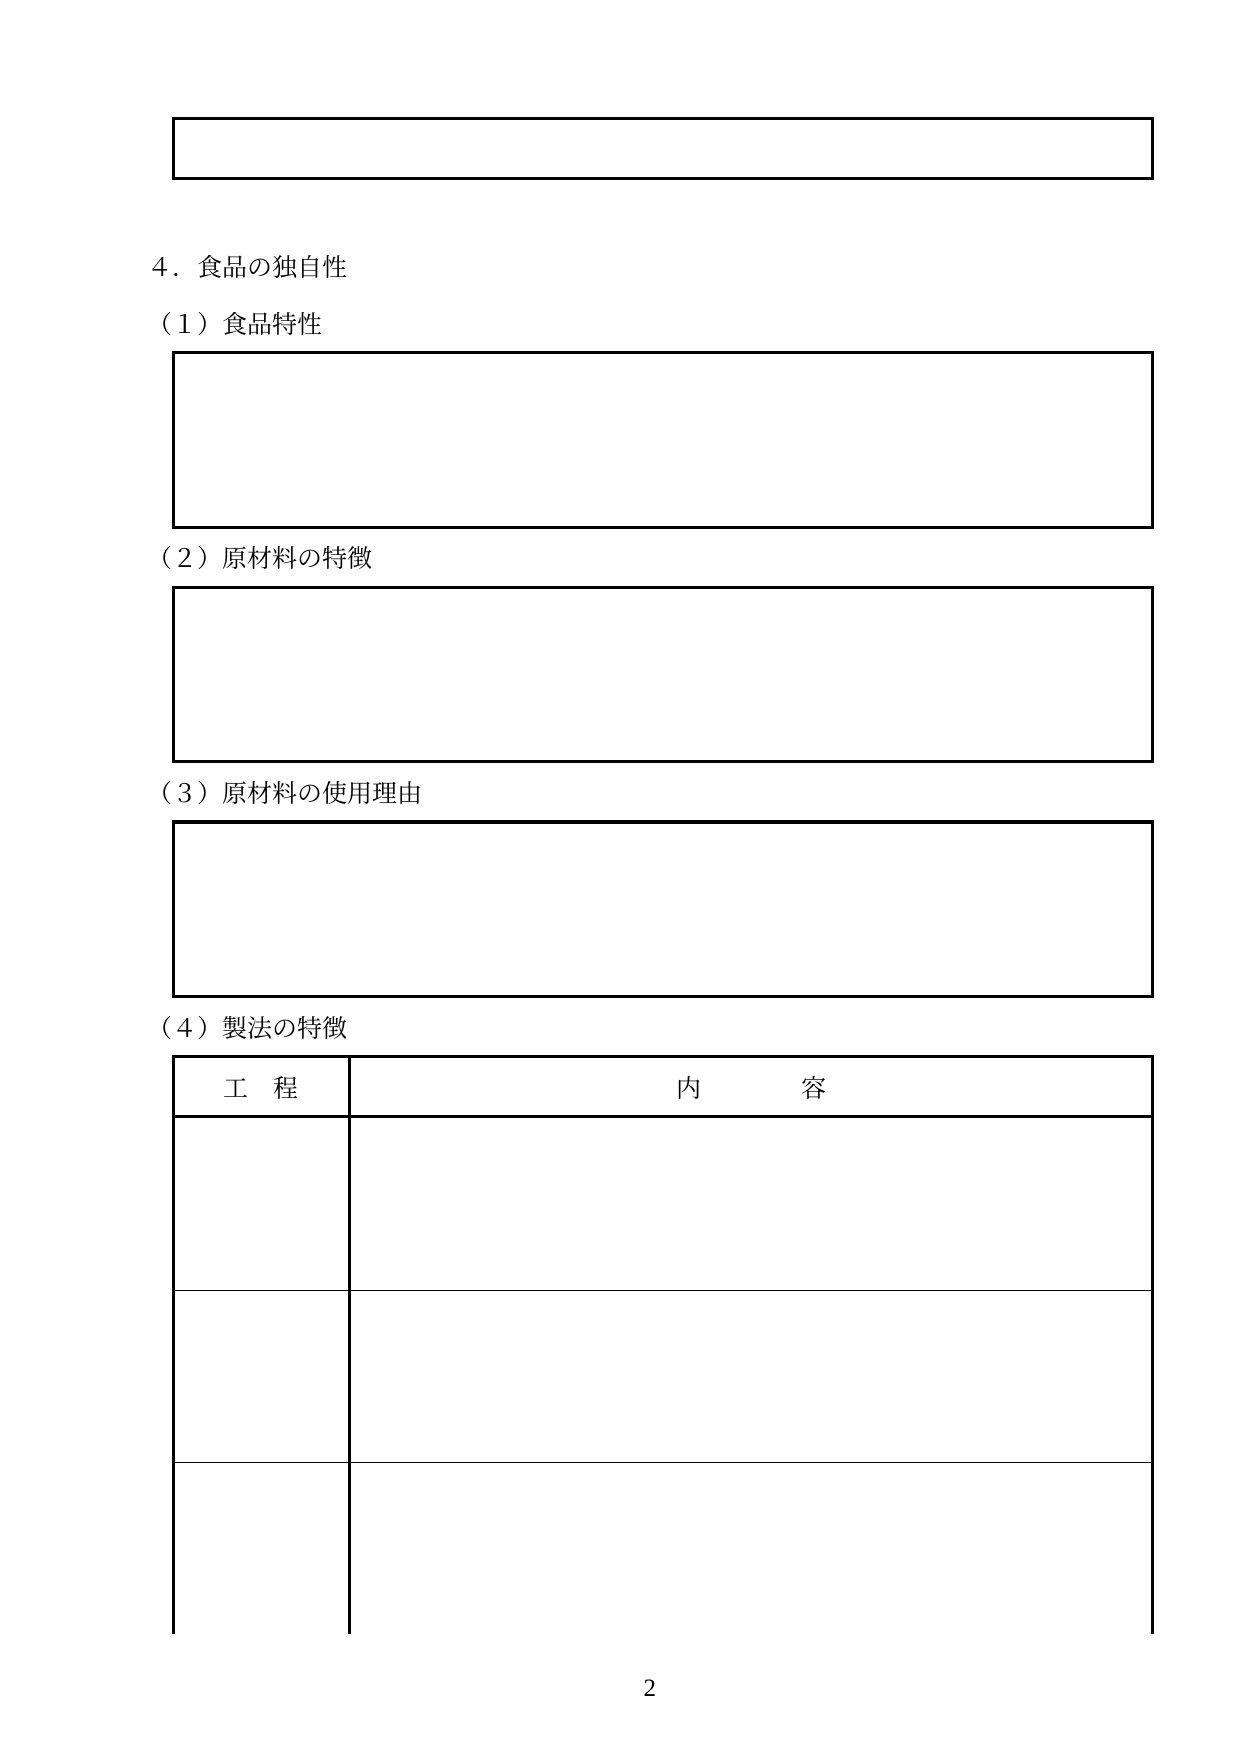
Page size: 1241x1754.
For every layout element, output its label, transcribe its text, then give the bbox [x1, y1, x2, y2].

text （１）食品特性 [148, 294, 1152, 351]
text （４）製法の特徴 [148, 998, 1152, 1055]
table_header 内 容 [351, 1058, 1151, 1115]
table_header 工 程 [175, 1058, 348, 1115]
table_cell [175, 1118, 348, 1289]
table_cell [351, 1118, 1151, 1289]
text （３）原材料の使用理由 [148, 763, 1152, 820]
table_header [175, 120, 1151, 177]
table_header [175, 589, 1151, 760]
table_header [175, 354, 1151, 526]
table_cell [175, 1463, 348, 1634]
table_cell [175, 1291, 348, 1462]
table_header [175, 824, 1151, 995]
text （２）原材料の特徴 [148, 529, 1152, 586]
table_cell [351, 1291, 1151, 1462]
table_cell [351, 1463, 1151, 1634]
text ４．食品の独自性 [148, 237, 1152, 294]
